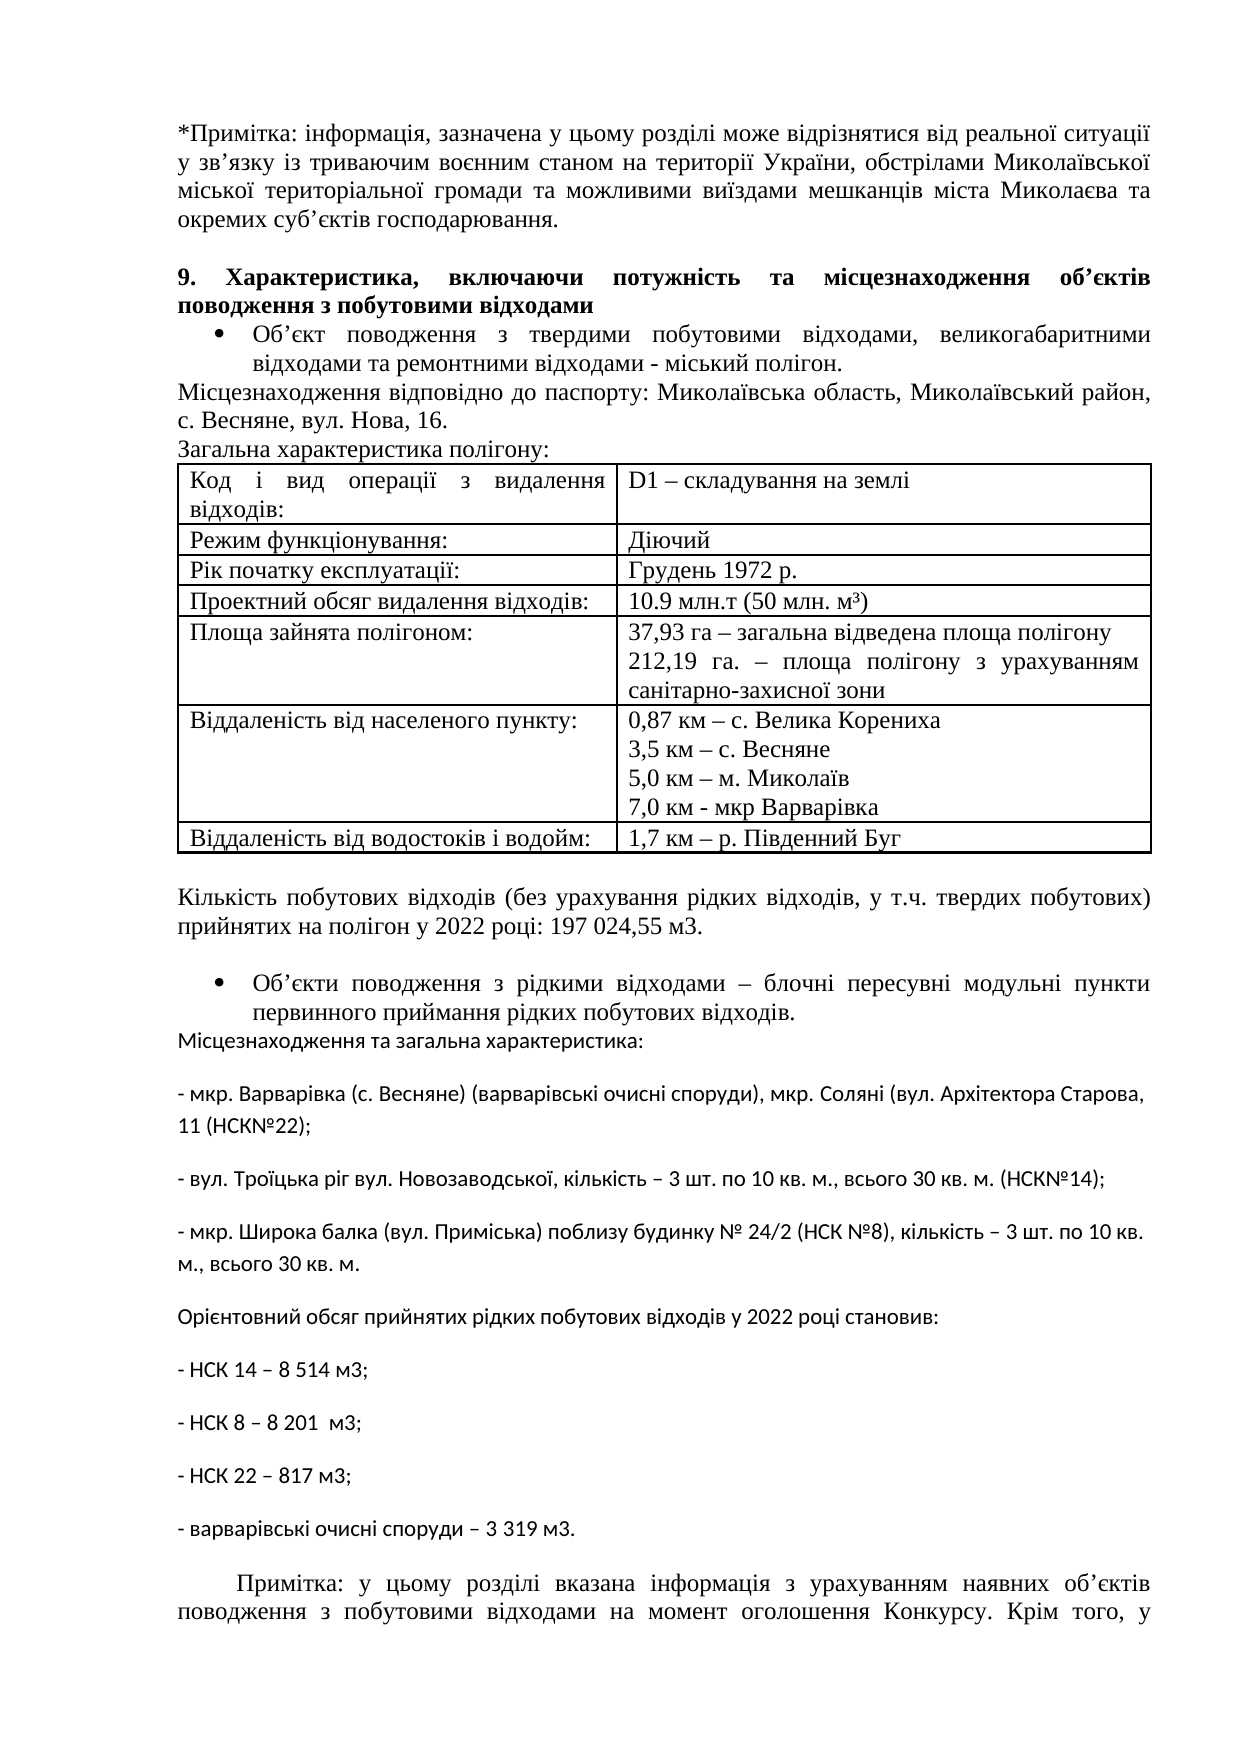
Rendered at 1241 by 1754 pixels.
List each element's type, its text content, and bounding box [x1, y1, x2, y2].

list Об’єкт поводження з твердими побутовими відходами, великогабаритними відходами та ремонтними відходами - міський полігон. [215, 319, 1152, 377]
table_cell Рік початку експлуатації: [179, 556, 616, 584]
table_cell Режим функціонування: [179, 525, 616, 553]
table_header D1 – складування на землі [618, 465, 1150, 523]
table_cell 0,87 км – с. Велика Корениха 3,5 км – с. Весняне 5,0 км – м. Миколаїв 7,0 км - мкр Варварівка [618, 706, 1150, 821]
text Кількість побутових відходів (без урахування рідких відходів, у т.ч. твердих побутових) прийнятих на полігон у 2022 році: 197 024,55 м3. [177, 882, 1152, 940]
table_cell Діючий [618, 525, 1150, 553]
table_cell Віддаленість від населеного пункту: [179, 706, 616, 821]
table_header Код і вид операції з видалення відходів: [179, 465, 616, 523]
table_cell Проектний обсяг видалення відходів: [179, 586, 616, 615]
table_cell Площа зайнята полігоном: [179, 617, 616, 703]
text Загальна характеристика полігону: [177, 434, 1152, 463]
text 9. Характеристика, включаючи потужність та місцезнаходження об’єктів поводження з побутовими відходами [177, 262, 1152, 319]
list Об’єкти поводження з рідкими відходами – блочні пересувні модульні пункти первинного приймання рідких побутових відходів. [215, 968, 1152, 1026]
table_cell 10.9 млн.т (50 млн. м³) [618, 586, 1150, 615]
table_cell 37,93 га – загальна відведена площа полігону 212,19 га. – площа полігону з урахуванням санітарно-захисної зони [618, 617, 1150, 703]
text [177, 1568, 1152, 1625]
text *Примітка: інформація, зазначена у цьому розділі може відрізнятися від реальної ситуації у зв’язку із триваючим воєнним станом на території України, обстрілами Миколаївської міської територіальної громади та можливими виїздами мешканців міста Миколаєва та окремих суб’єктів господарювання. [177, 118, 1152, 233]
table_cell Віддаленість від водостоків і водойм: [179, 823, 616, 851]
table_cell Грудень 1972 р. [618, 556, 1150, 584]
text Місцезнаходження відповідно до паспорту: Миколаївська область, Миколаївський район, с. Весняне, вул. Нова, 16. [177, 377, 1152, 434]
table_cell 1,7 км – р. Південний Буг [618, 823, 1150, 851]
